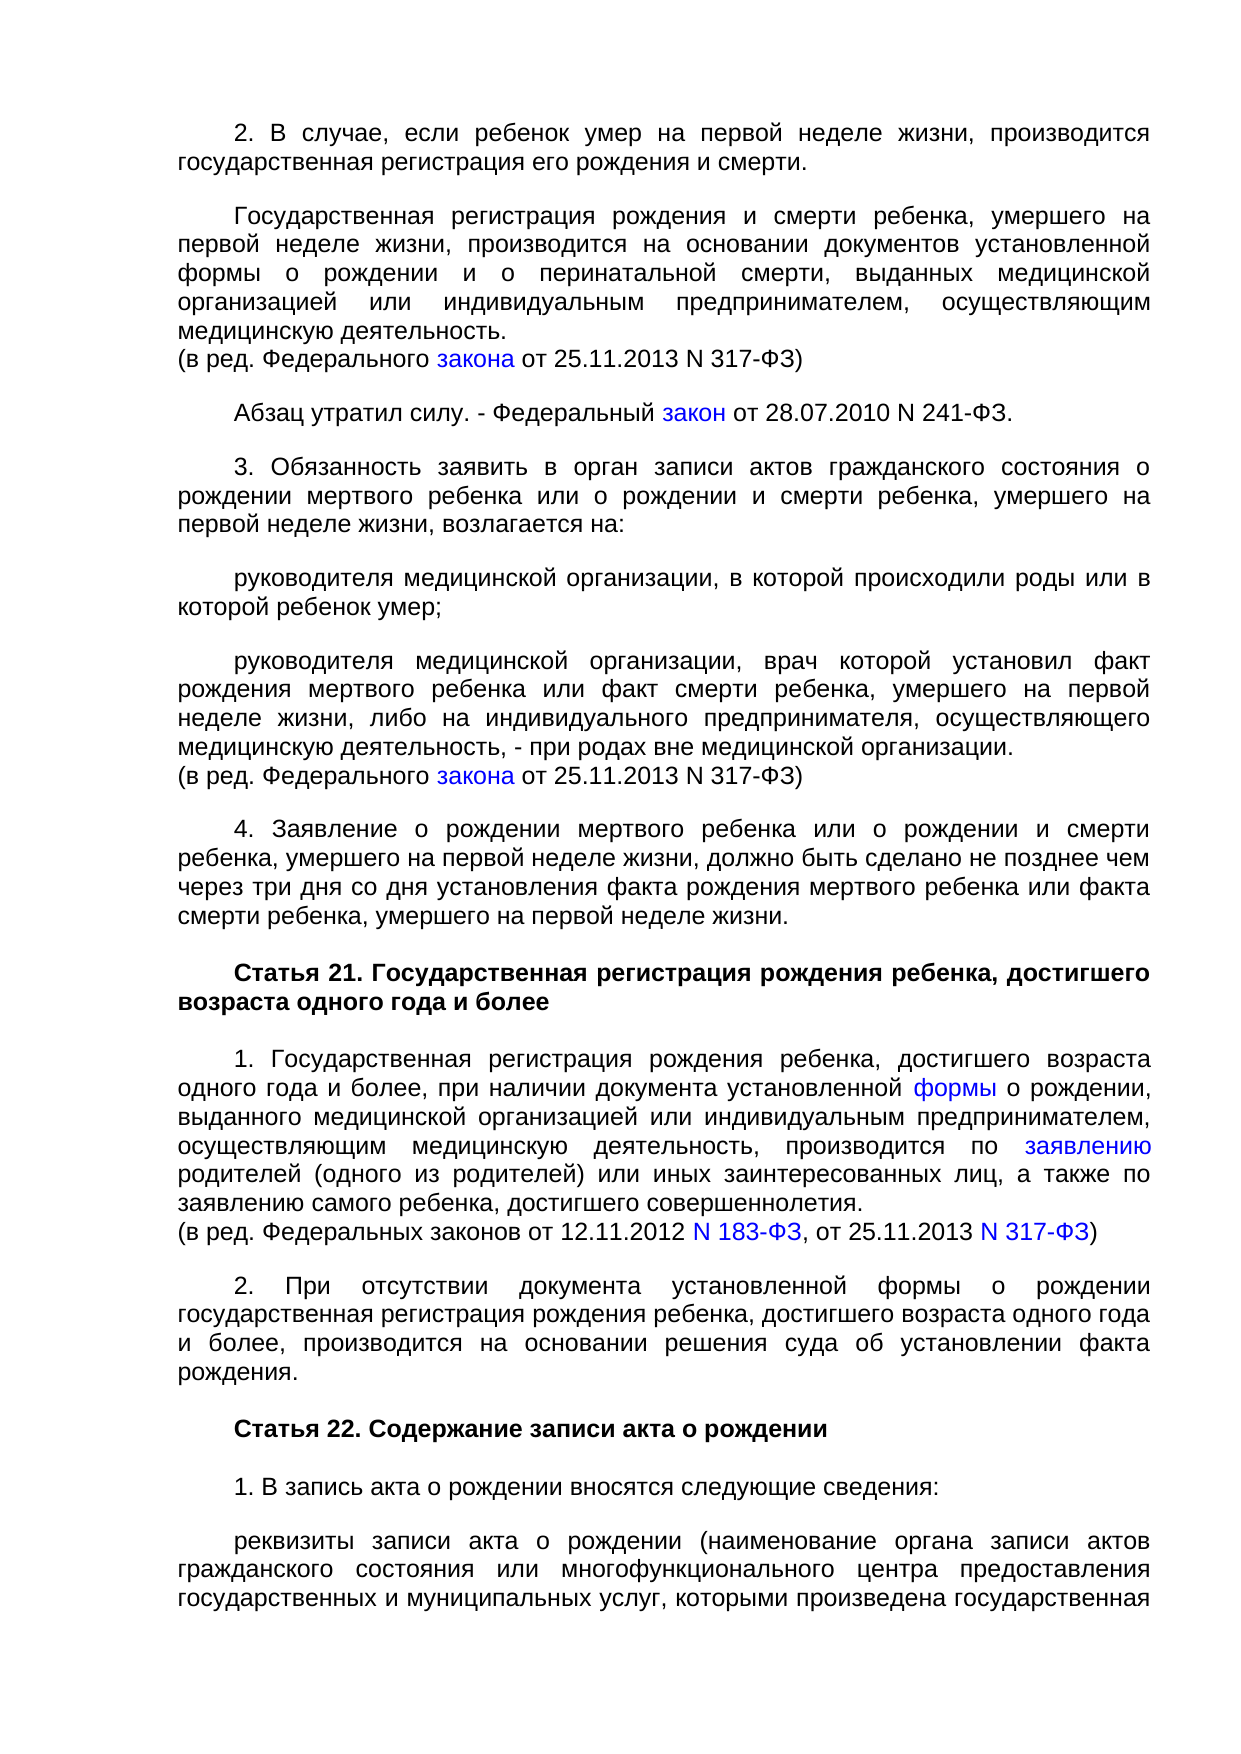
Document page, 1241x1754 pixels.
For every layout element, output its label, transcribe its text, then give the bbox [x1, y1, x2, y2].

text (в ред. Федерального закона от 25.11.2013 N 317-ФЗ) [177, 344, 1152, 373]
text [177, 1526, 1152, 1612]
text руководителя медицинской организации, в которой происходили роды или в которой ребенок умер; [177, 563, 1152, 621]
text 4. Заявление о рождении мертвого ребенка или о рождении и смерти ребенка, умершего на первой неделе жизни, должно быть сделано не позднее чем через три дня со дня установления факта рождения мертвого ребенка или факта смерти ребенка, умершего на первой неделе жизни. [177, 814, 1152, 929]
text Государственная регистрация рождения и смерти ребенка, умершего на первой неделе жизни, производится на основании документов установленной формы о рождении и о перинатальной смерти, выданных медицинской организацией или индивидуальным предпринимателем, осуществляющим медицинскую деятельность. [177, 201, 1152, 344]
text Абзац утратил силу. - Федеральный закон от 28.07.2010 N 241-ФЗ. [177, 398, 1152, 427]
text 1. Государственная регистрация рождения ребенка, достигшего возраста одного года и более, при наличии документа установленной формы о рождении, выданного медицинской организацией или индивидуальным предпринимателем, осуществляющим медицинскую деятельность, производится по заявлению родителей (одного из родителей) или иных заинтересованных лиц, а также по заявлению самого ребенка, достигшего совершеннолетия. [177, 1044, 1152, 1217]
text (в ред. Федерального закона от 25.11.2013 N 317-ФЗ) [177, 761, 1152, 789]
text 3. Обязанность заявить в орган записи актов гражданского состояния о рождении мертвого ребенка или о рождении и смерти ребенка, умершего на первой неделе жизни, возлагается на: [177, 452, 1152, 538]
text 2. В случае, если ребенок умер на первой неделе жизни, производится государственная регистрация его рождения и смерти. [177, 118, 1152, 176]
title Статья 22. Содержание записи акта о рождении [177, 1414, 1152, 1443]
text (в ред. Федеральных законов от 12.11.2012 N 183-ФЗ, от 25.11.2013 N 317-ФЗ) [177, 1217, 1152, 1246]
text 1. В запись акта о рождении вносятся следующие сведения: [177, 1472, 1152, 1501]
title Статья 21. Государственная регистрация рождения ребенка, достигшего возраста одного года и более [177, 958, 1152, 1016]
text руководителя медицинской организации, врач которой установил факт рождения мертвого ребенка или факт смерти ребенка, умершего на первой неделе жизни, либо на индивидуального предпринимателя, осуществляющего медицинскую деятельность, - при родах вне медицинской организации. [177, 646, 1152, 761]
text 2. При отсутствии документа установленной формы о рождении государственная регистрация рождения ребенка, достигшего возраста одного года и более, производится на основании решения суда об установлении факта рождения. [177, 1271, 1152, 1386]
